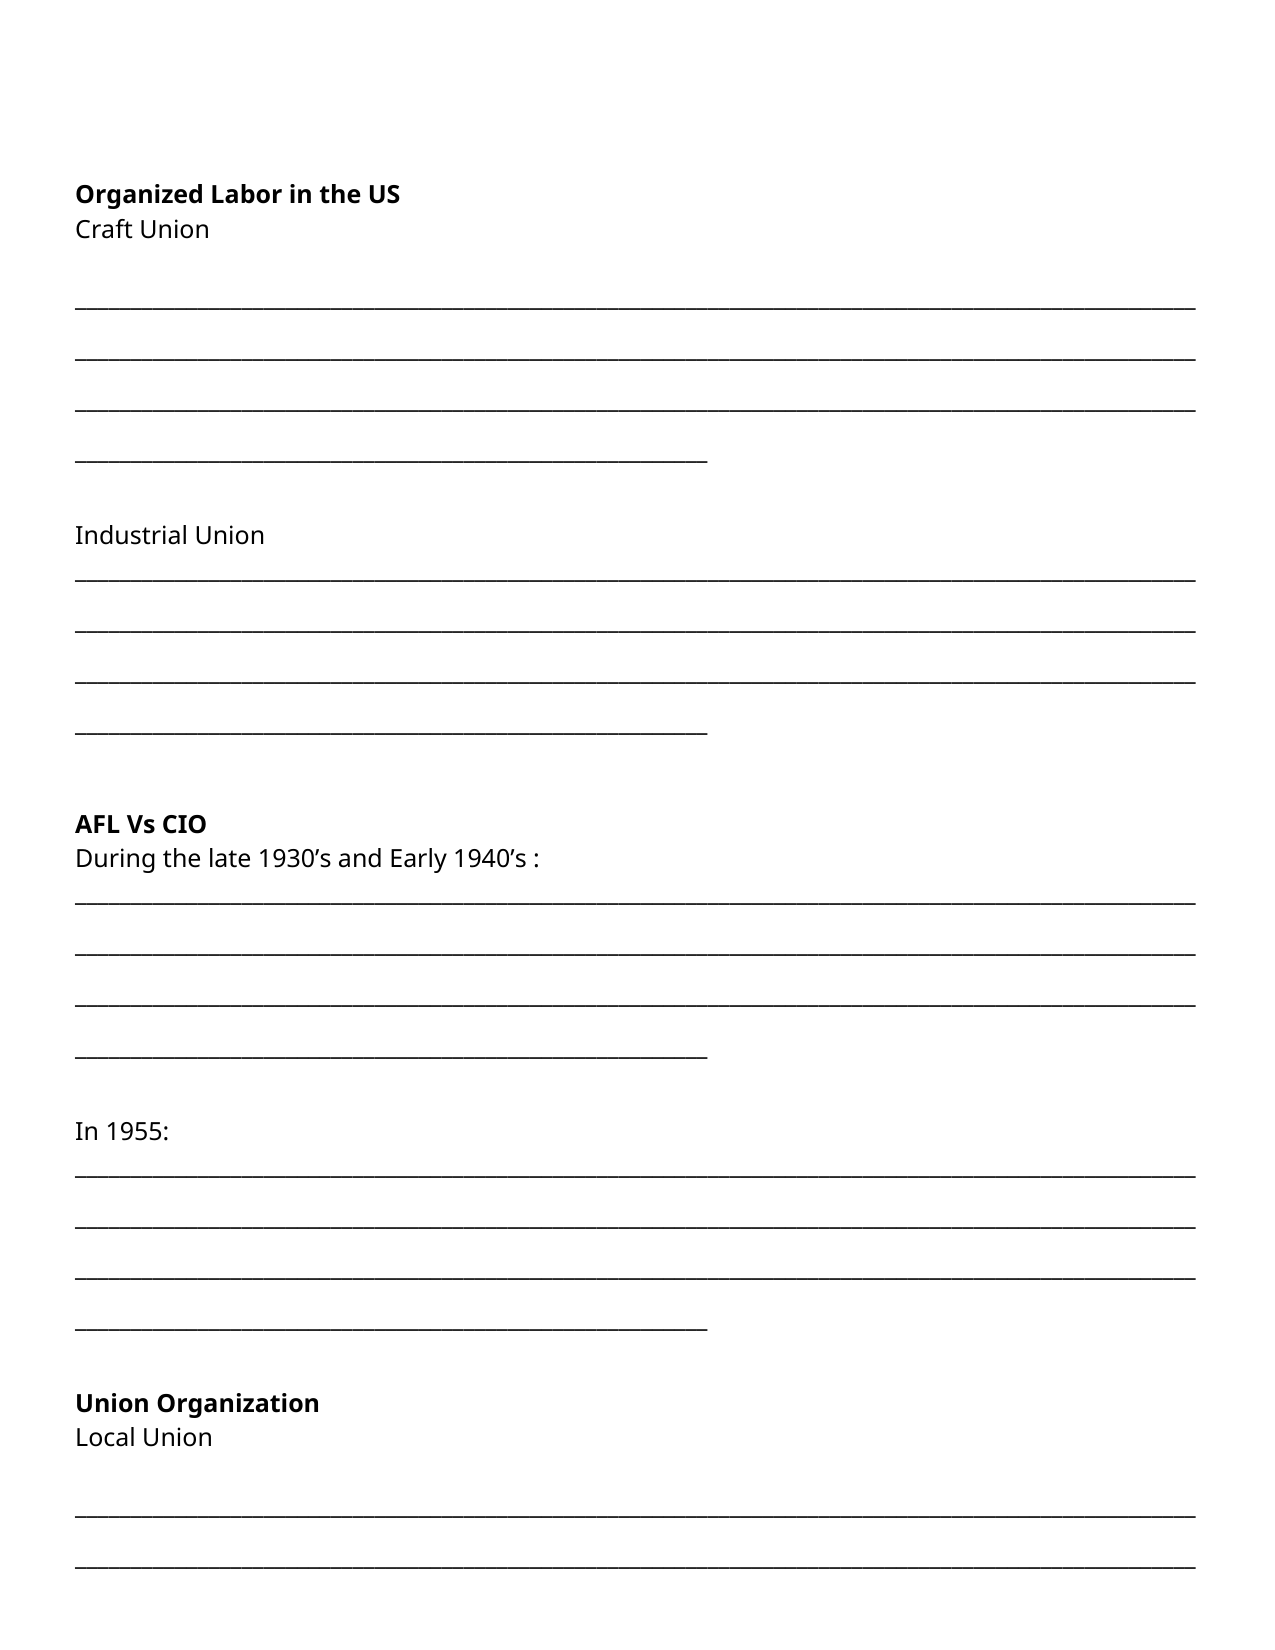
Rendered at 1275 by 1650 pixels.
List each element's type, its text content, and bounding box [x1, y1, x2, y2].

text Local Union [75, 1419, 1200, 1454]
text Craft Union [75, 211, 1200, 245]
text In 1955: [75, 1113, 1200, 1147]
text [75, 1488, 1200, 1573]
text During the late 1930’s and Early 1940’s : [75, 841, 1200, 875]
text Union Organization [75, 1386, 1200, 1419]
text Organized Labor in the US [75, 177, 1200, 211]
text AFL Vs CIO [75, 807, 1200, 841]
text Industrial Union [75, 518, 1200, 552]
